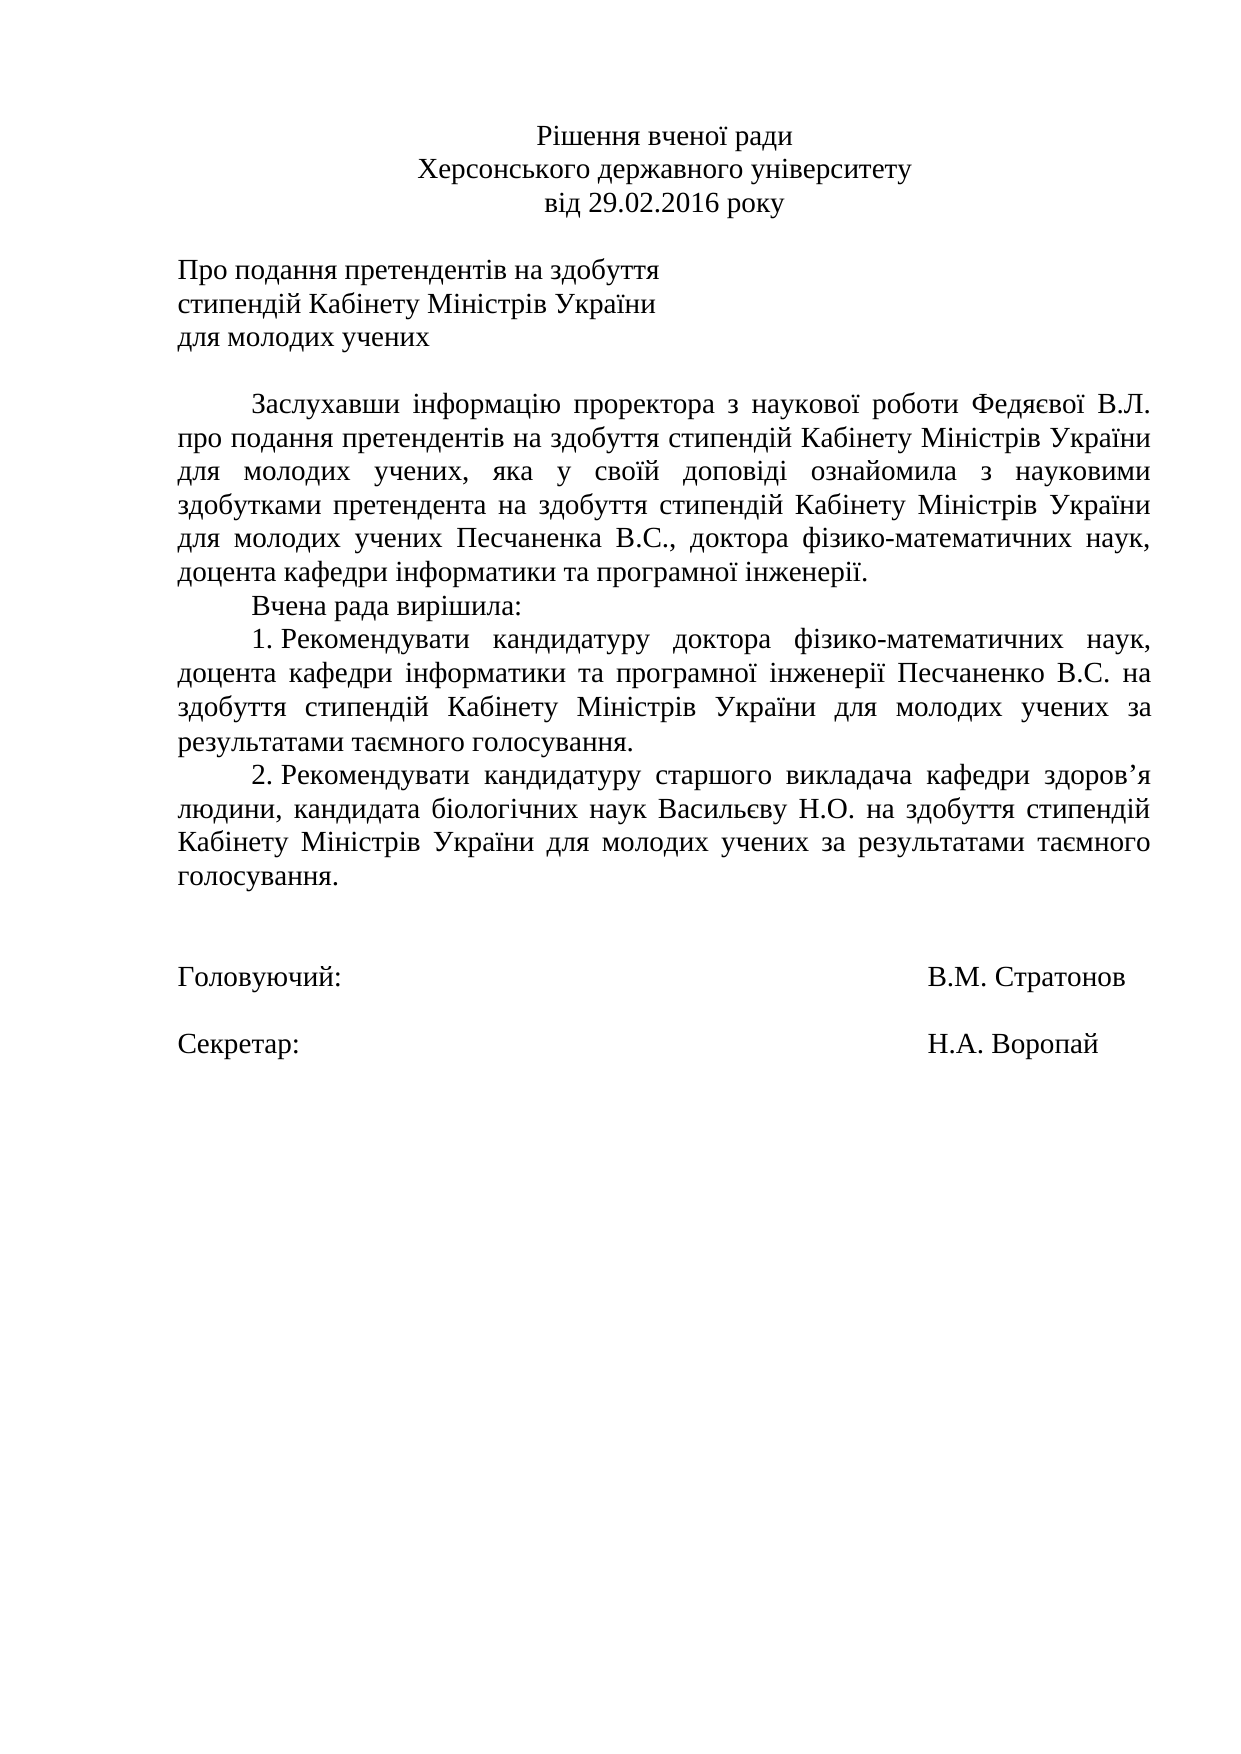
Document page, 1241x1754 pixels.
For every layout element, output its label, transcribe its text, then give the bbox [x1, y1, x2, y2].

text Заслухавши інформацію проректора з наукової роботи Федяєвої В.Л. про подання претендентів на здобуття стипендій Кабінету Міністрів України для молодих учених, яка у своїй доповіді ознайомила з науковими здобутками претендента на здобуття стипендій Кабінету Міністрів України для молодих учених Песчаненка В.С., доктора фізико-математичних наук, доцента кафедри інформатики та програмної інженерії. [177, 386, 1152, 588]
text стипендій Кабінету Міністрів України [177, 286, 1152, 319]
subtitle Рішення вченої ради [177, 118, 1152, 152]
text Головуючий: В.М. Стратонов [177, 959, 1152, 992]
subtitle Херсонського державного університету [177, 152, 1152, 185]
text Про подання претендентів на здобуття [177, 252, 1152, 286]
text для молодих учених [177, 319, 1152, 353]
text від 29.02.2016 року [177, 185, 1152, 219]
text Вчена рада вирішила: [177, 588, 1152, 621]
list Рекомендувати кандидатуру доктора фізико-математичних наук, доцента кафедри інформатики та програмної інженерії Песчаненко В.С. на здобуття стипендій Кабінету Міністрів України для молодих учених за результатами таємного голосування. [177, 621, 1152, 757]
text Секретар: Н.А. Воропай [177, 1026, 1152, 1059]
list Рекомендувати кандидатуру старшого викладача кафедри здоров’я людини, кандидата біологічних наук Васильєву Н.О. на здобуття стипендій Кабінету Міністрів України для молодих учених за результатами таємного голосування. [177, 757, 1152, 892]
